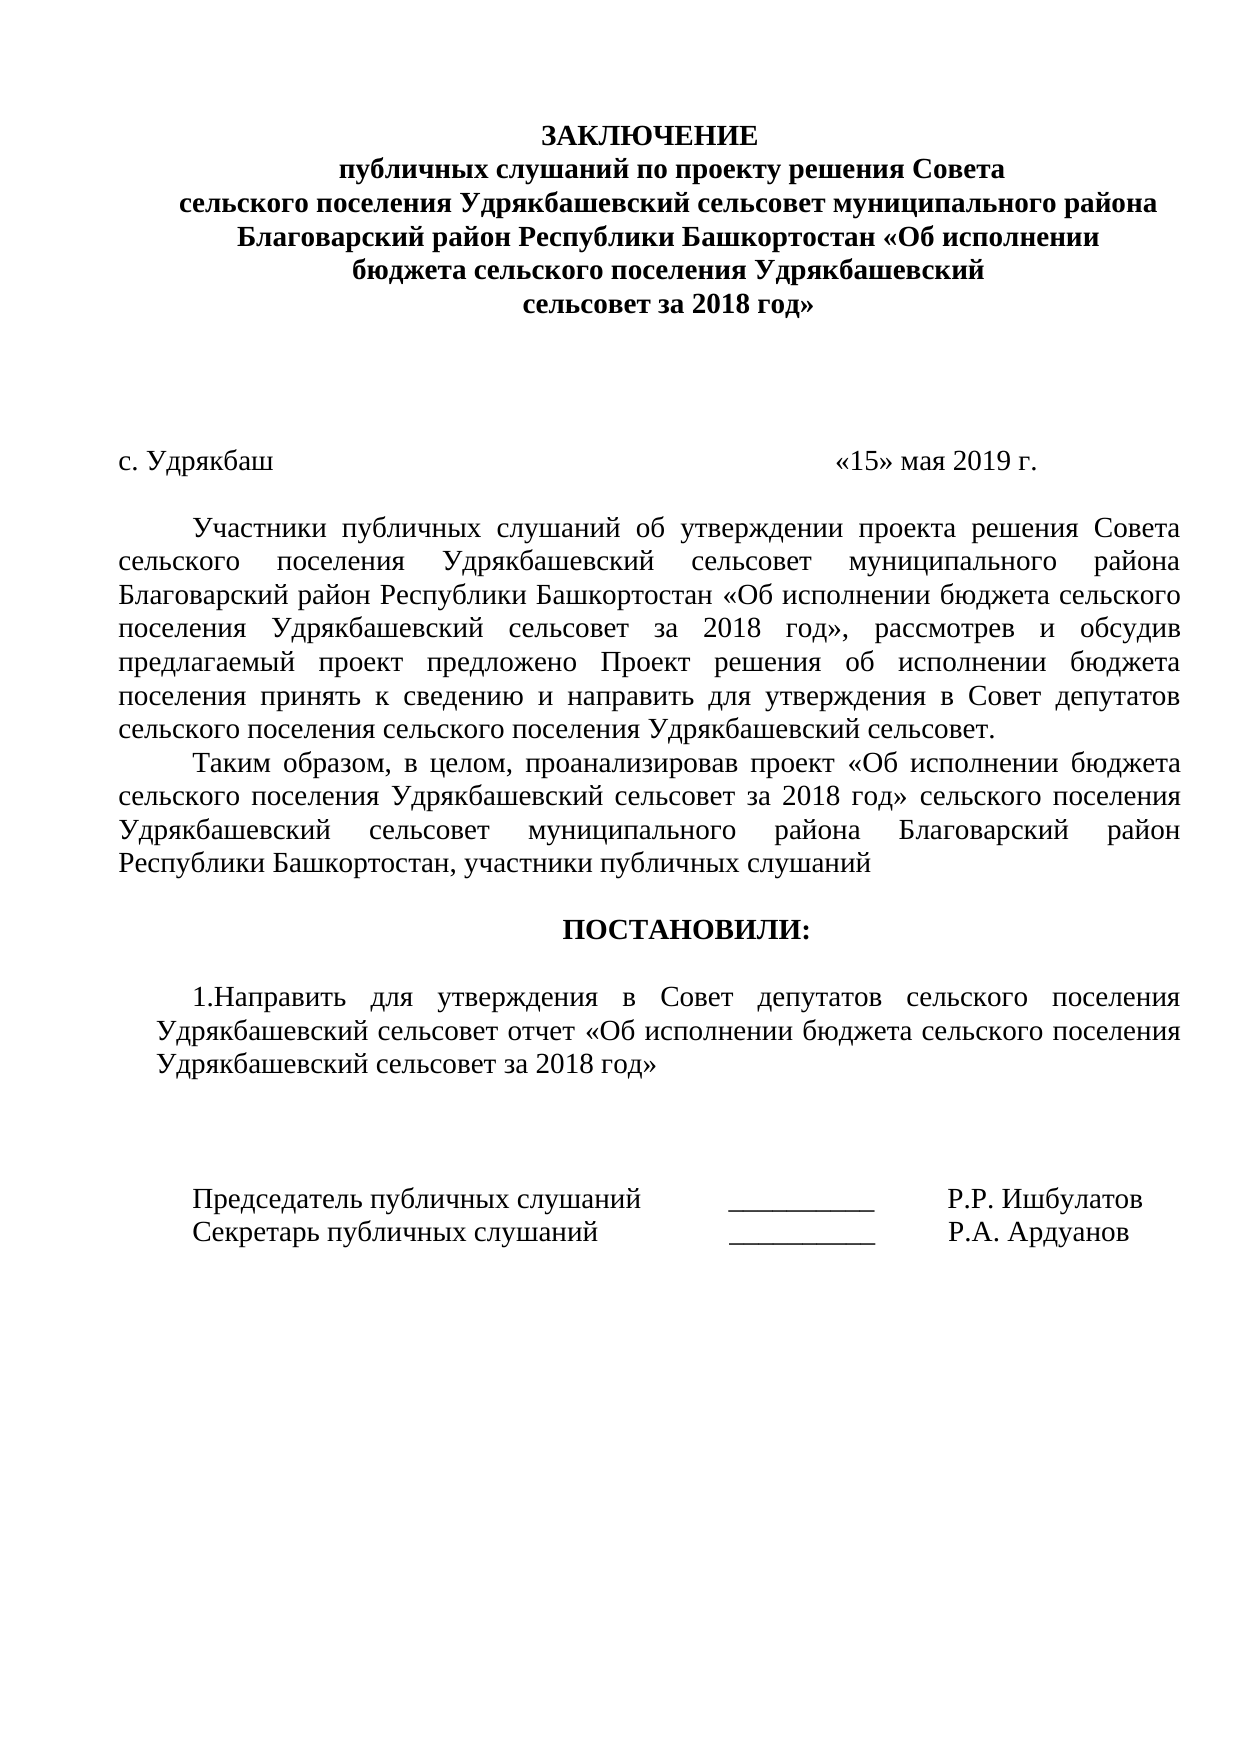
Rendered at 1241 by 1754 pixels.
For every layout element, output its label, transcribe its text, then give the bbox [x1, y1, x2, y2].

text 1.Направить для утверждения в Совет депутатов сельского поселения Удрякбашевский сельсовет отчет «Об исполнении бюджета сельского поселения Удрякбашевский сельсовет за 2018 год» [156, 979, 1181, 1080]
text ПОСТАНОВИЛИ: [118, 912, 1181, 946]
text сельского поселения Удрякбашевский сельсовет муниципального района Благоварский район Республики Башкортостан «Об исполнении [156, 185, 1181, 252]
text Таким образом, в целом, проанализировав проект «Об исполнении бюджета сельского поселения Удрякбашевский сельсовет за 2018 год» сельского поселения Удрякбашевский сельсовет муниципального района Благоварский район Республики Башкортостан, участники публичных слушаний [118, 745, 1181, 879]
text с. Удрякбаш «15» мая 2019 г. [118, 443, 1181, 476]
text Секретарь публичных слушаний __________ Р.А. Ардуанов [192, 1214, 1181, 1248]
text бюджета сельского поселения Удрякбашевский [156, 252, 1181, 286]
text сельсовет за 2018 год» [156, 286, 1181, 319]
text Председатель публичных слушаний __________ Р.Р. Ишбулатов [192, 1181, 1181, 1214]
text ЗАКЛЮЧЕНИЕ [118, 118, 1181, 152]
text Участники публичных слушаний об утверждении проекта решения Совета сельского поселения Удрякбашевский сельсовет муниципального района Благоварский район Республики Башкортостан «Об исполнении бюджета сельского поселения Удрякбашевский сельсовет за 2018 год», рассмотрев и обсудив предлагаемый проект предложено Проект решения об исполнении бюджета поселения принять к сведению и направить для утверждения в Совет депутатов сельского поселения сельского поселения Удрякбашевский сельсовет. [118, 510, 1181, 745]
text публичных слушаний по проекту решения Совета [156, 152, 1181, 185]
